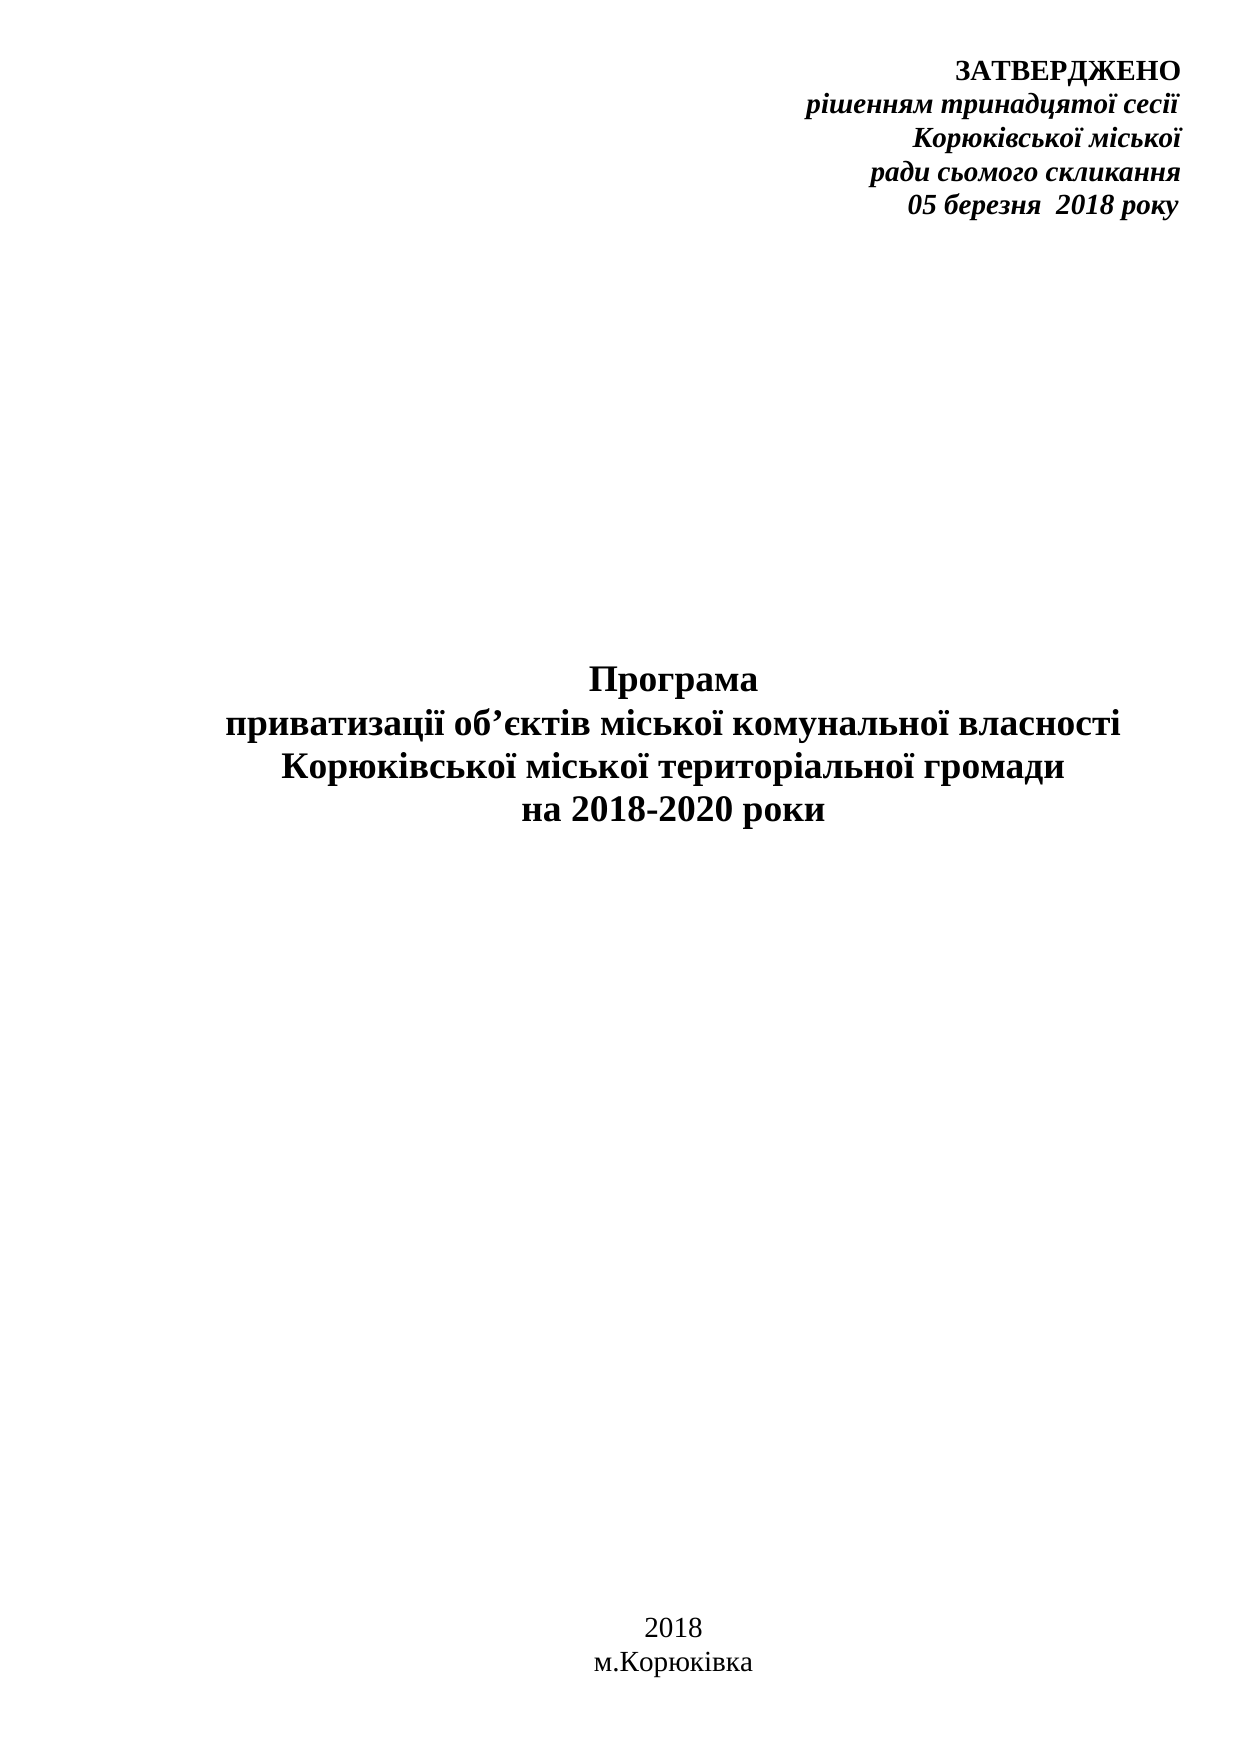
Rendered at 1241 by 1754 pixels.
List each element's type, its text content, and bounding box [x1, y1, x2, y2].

text ЗАТВЕРДЖЕНО [165, 53, 1181, 87]
text ради сьомого скликання [165, 154, 1181, 187]
text на 2018-2020 роки [165, 786, 1181, 829]
text 05 березня 2018 року [165, 187, 1181, 221]
text Програма [165, 657, 1181, 700]
text рішенням тринадцятої сесії Корюківської міської [165, 87, 1181, 154]
text м.Корюківка [165, 1644, 1181, 1677]
text Корюківської міської територіальної громади [165, 743, 1181, 786]
text приватизації об’єктів міської комунальної власності [165, 700, 1181, 743]
text 2018 [165, 1610, 1181, 1644]
